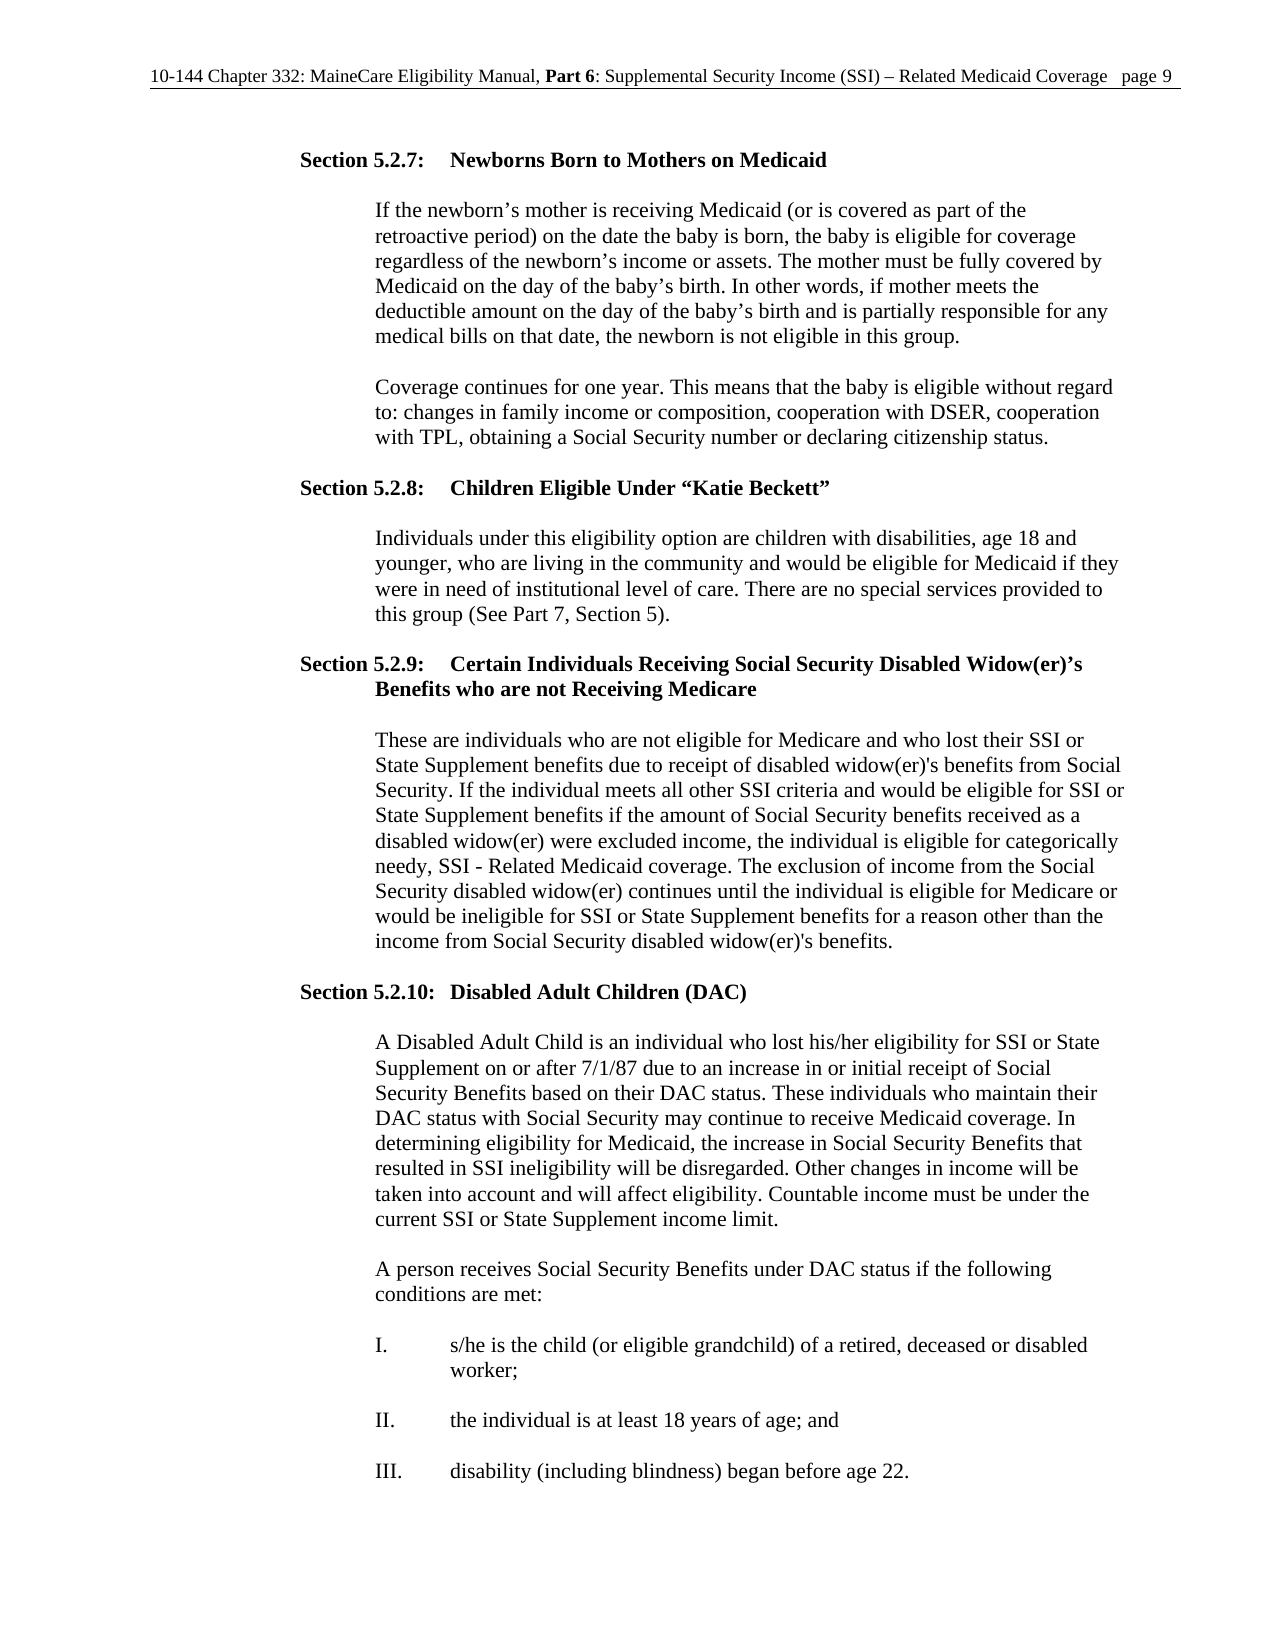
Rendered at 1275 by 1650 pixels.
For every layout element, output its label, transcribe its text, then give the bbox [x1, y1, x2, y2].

text II. the individual is at least 18 years of age; and [375, 1407, 1125, 1433]
text Individuals under this eligibility option are children with disabilities, age 18 and younger, who are living in the community and would be eligible for Medicaid if they were in need of institutional level of care. There are no special services provided to this group (See Part 7, Section 5). [375, 525, 1125, 626]
text A Disabled Adult Child is an individual who lost his/her eligibility for SSI or State Supplement on or after 7/1/87 due to an increase in or initial receipt of Social Security Benefits based on their DAC status. These individuals who maintain their DAC status with Social Security may continue to receive Medicaid coverage. In determining eligibility for Medicaid, the increase in Social Security Benefits that resulted in SSI ineligibility will be disregarded. Other changes in income will be taken into account and will affect eligibility. Countable income must be under the current SSI or State Supplement income limit. [375, 1029, 1125, 1231]
text Section 5.2.7: Newborns Born to Mothers on Medicaid [300, 147, 1125, 172]
text Section 5.2.9: Certain Individuals Receiving Social Security Disabled Widow(er)’s Benefits who are not Receiving Medicare [300, 651, 1125, 702]
text Section 5.2.10: Disabled Adult Children (DAC) [300, 979, 1125, 1004]
text Coverage continues for one year. This means that the baby is eligible without regard to: changes in family income or composition, cooperation with DSER, cooperation with TPL, obtaining a Social Security number or declaring citizenship status. [375, 374, 1125, 449]
text If the newborn’s mother is receiving Medicaid (or is covered as part of the retroactive period) on the date the baby is born, the baby is eligible for coverage regardless of the newborn’s income or assets. The mother must be fully covered by Medicaid on the day of the baby’s birth. In other words, if mother meets the deductible amount on the day of the baby’s birth and is partially responsible for any medical bills on that date, the newborn is not eligible in this group. [375, 197, 1125, 349]
text These are individuals who are not eligible for Medicare and who lost their SSI or State Supplement benefits due to receipt of disabled widow(er)'s benefits from Social Security. If the individual meets all other SSI criteria and would be eligible for SSI or State Supplement benefits if the amount of Social Security benefits received as a disabled widow(er) were excluded income, the individual is eligible for categorically needy, SSI - Related Medicaid coverage. The exclusion of income from the Social Security disabled widow(er) continues until the individual is eligible for Medicare or would be ineligible for SSI or State Supplement benefits for a reason other than the income from Social Security disabled widow(er)'s benefits. [375, 727, 1125, 954]
text III. disability (including blindness) began before age 22. [375, 1458, 1125, 1483]
text Section 5.2.8: Children Eligible Under “Katie Beckett” [300, 475, 1125, 500]
text I. s/he is the child (or eligible grandchild) of a retired, deceased or disabled worker; [375, 1332, 1125, 1382]
text A person receives Social Security Benefits under DAC status if the following conditions are met: [375, 1256, 1125, 1307]
